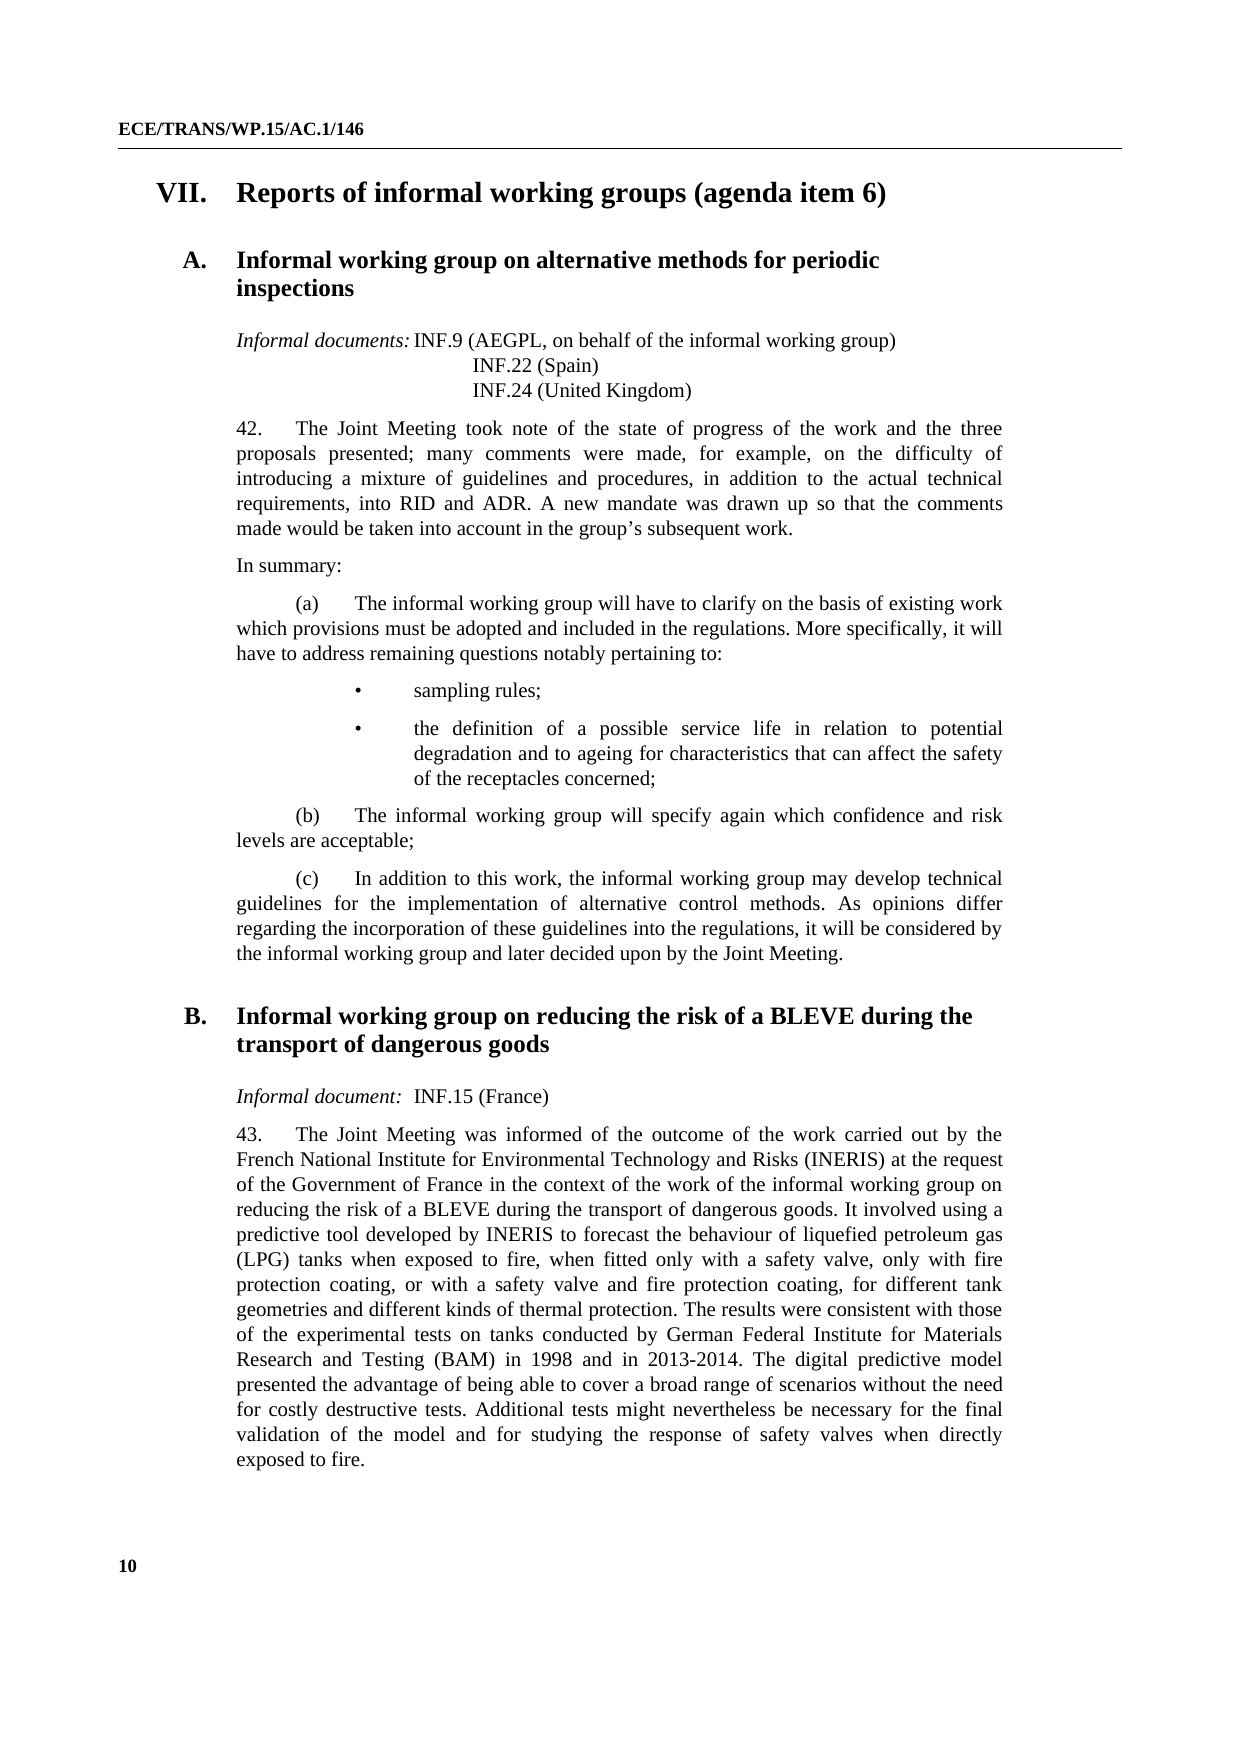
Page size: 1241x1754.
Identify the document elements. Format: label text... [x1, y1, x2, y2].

text VII. Reports of informal working groups (agenda item 6) [118, 177, 1004, 208]
text B. Informal working group on reducing the risk of a BLEVE during the transport of dangerous goods [118, 1002, 1004, 1058]
text (c) In addition to this work, the informal working group may develop technical guidelines for the implementation of alternative control methods. As opinions differ regarding the incorporation of these guidelines into the regulations, it will be considered by the informal working group and later decided upon by the Joint Meeting. [236, 865, 1004, 965]
text the definition of a possible service life in relation to potential degradation and to ageing for characteristics that can affect the safety of the receptacles concerned; [354, 715, 1004, 790]
text Informal document: INF.15 (France) [236, 1083, 1004, 1108]
text In summary: [236, 552, 1004, 577]
text A. Informal working group on alternative methods for periodic inspections [118, 246, 1004, 302]
text sampling rules; [354, 677, 1004, 702]
text 42. The Joint Meeting took note of the state of progress of the work and the three proposals presented; many comments were made, for example, on the difficulty of introducing a mixture of guidelines and procedures, in addition to the actual technical requirements, into RID and ADR. A new mandate was drawn up so that the comments made would be taken into account in the group’s subsequent work. [236, 415, 1004, 540]
text (b) The informal working group will specify again which confidence and risk levels are acceptable; [236, 802, 1004, 852]
text INF.22 (Spain) [236, 352, 1004, 377]
text INF.24 (United Kingdom) [236, 377, 1004, 402]
text 43. The Joint Meeting was informed of the outcome of the work carried out by the French National Institute for Environmental Technology and Risks (INERIS) at the request of the Government of France in the context of the work of the informal working group on reducing the risk of a BLEVE during the transport of dangerous goods. It involved using a predictive tool developed by INERIS to forecast the behaviour of liquefied petroleum gas (LPG) tanks when exposed to fire, when fitted only with a safety valve, only with fire protection coating, or with a safety valve and fire protection coating, for different tank geometries and different kinds of thermal protection. The results were consistent with those of the experimental tests on tanks conducted by German Federal Institute for Materials Research and Testing (BAM) in 1998 and in 2013-2014. The digital predictive model presented the advantage of being able to cover a broad range of scenarios without the need for costly destructive tests. Additional tests might nevertheless be necessary for the final validation of the model and for studying the response of safety valves when directly exposed to fire. [236, 1121, 1004, 1471]
text (a) The informal working group will have to clarify on the basis of existing work which provisions must be adopted and included in the regulations. More specifically, it will have to address remaining questions notably pertaining to: [236, 590, 1004, 665]
text Informal documents: INF.9 (AEGPL, on behalf of the informal working group) [236, 327, 1004, 352]
